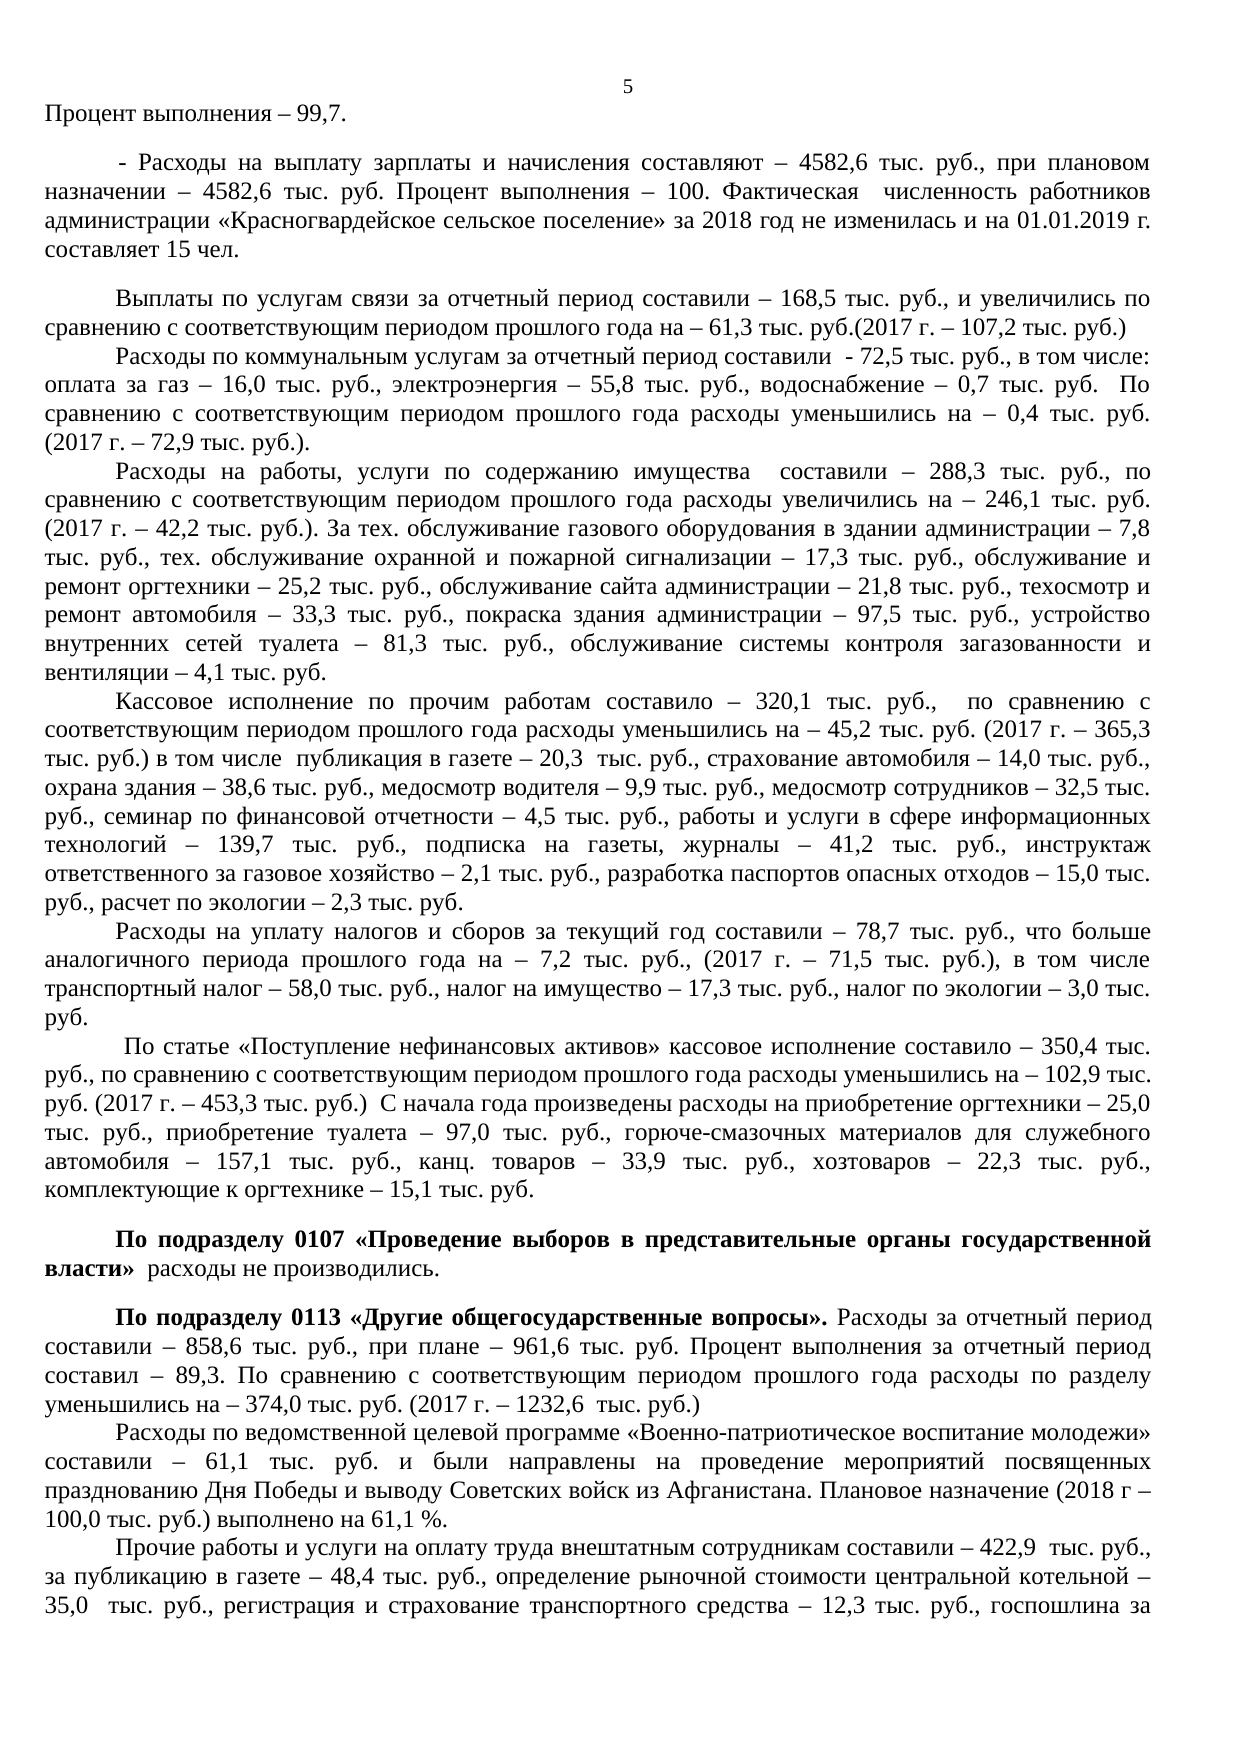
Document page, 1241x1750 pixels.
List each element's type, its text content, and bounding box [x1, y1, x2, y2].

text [44, 98, 1152, 127]
text Расходы по коммунальным услугам за отчетный период составили - 72,5 тыс. руб., в том числе: оплата за газ – 16,0 тыс. руб., электроэнергия – 55,8 тыс. руб., водоснабжение – 0,7 тыс. руб. По сравнению с соответствующим периодом прошлого года расходы уменьшились на – 0,4 тыс. руб. (2017 г. – 72,9 тыс. руб.). [44, 341, 1152, 456]
text Кассовое исполнение по прочим работам составило – 320,1 тыс. руб., по сравнению с соответствующим периодом прошлого года расходы уменьшились на – 45,2 тыс. руб. (2017 г. – 365,3 тыс. руб.) в том числе публикация в газете – 20,3 тыс. руб., страхование автомобиля – 14,0 тыс. руб., охрана здания – 38,6 тыс. руб., медосмотр водителя – 9,9 тыс. руб., медосмотр сотрудников – 32,5 тыс. руб., семинар по финансовой отчетности – 4,5 тыс. руб., работы и услуги в сфере информационных технологий – 139,7 тыс. руб., подписка на газеты, журналы – 41,2 тыс. руб., инструктаж ответственного за газовое хозяйство – 2,1 тыс. руб., разработка паспортов опасных отходов – 15,0 тыс. руб., расчет по экологии – 2,3 тыс. руб. [44, 686, 1152, 916]
text Выплаты по услугам связи за отчетный период составили – 168,5 тыс. руб., и увеличились по сравнению с соответствующим периодом прошлого года на – 61,3 тыс. руб.(2017 г. – 107,2 тыс. руб.) [44, 283, 1152, 341]
text По подразделу 0113 «Другие общегосударственные вопросы». Расходы за отчетный период составили – 858,6 тыс. руб., при плане – 961,6 тыс. руб. Процент выполнения за отчетный период составил – 89,3. По сравнению с соответствующим периодом прошлого года расходы по разделу уменьшились на – 374,0 тыс. руб. (2017 г. – 1232,6 тыс. руб.) [44, 1302, 1152, 1417]
text - Расходы на выплату зарплаты и начисления составляют – 4582,6 тыс. руб., при плановом назначении – 4582,6 тыс. руб. Процент выполнения – 100. Фактическая численность работников администрации «Красногвардейское сельское поселение» за 2018 год не изменилась и на 01.01.2019 г. составляет 15 чел. [44, 147, 1152, 262]
text Расходы по ведомственной целевой программе «Военно-патриотическое воспитание молодежи» составили – 61,1 тыс. руб. и были направлены на проведение мероприятий посвященных празднованию Дня Победы и выводу Советских войск из Афганистана. Плановое назначение (2018 г – 100,0 тыс. руб.) выполнено на 61,1 %. [44, 1417, 1152, 1532]
text По подразделу 0107 «Проведение выборов в представительные органы государственной власти» расходы не производились. [44, 1224, 1152, 1282]
text Расходы на уплату налогов и сборов за текущий год составили – 78,7 тыс. руб., что больше аналогичного периода прошлого года на – 7,2 тыс. руб., (2017 г. – 71,5 тыс. руб.), в том числе транспортный налог – 58,0 тыс. руб., налог на имущество – 17,3 тыс. руб., налог по экологии – 3,0 тыс. руб. [44, 916, 1152, 1031]
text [44, 1532, 1152, 1619]
text По статье «Поступление нефинансовых активов» кассовое исполнение составило – 350,4 тыс. руб., по сравнению с соответствующим периодом прошлого года расходы уменьшились на – 102,9 тыс. руб. (2017 г. – 453,3 тыс. руб.) С начала года произведены расходы на приобретение оргтехники – 25,0 тыс. руб., приобретение туалета – 97,0 тыс. руб., горюче-смазочных материалов для служебного автомобиля – 157,1 тыс. руб., канц. товаров – 33,9 тыс. руб., хозтоваров – 22,3 тыс. руб., комплектующие к оргтехнике – 15,1 тыс. руб. [44, 1031, 1152, 1203]
text Расходы на работы, услуги по содержанию имущества составили – 288,3 тыс. руб., по сравнению с соответствующим периодом прошлого года расходы увеличились на – 246,1 тыс. руб. (2017 г. – 42,2 тыс. руб.). За тех. обслуживание газового оборудования в здании администрации – 7,8 тыс. руб., тех. обслуживание охранной и пожарной сигнализации – 17,3 тыс. руб., обслуживание и ремонт оргтехники – 25,2 тыс. руб., обслуживание сайта администрации – 21,8 тыс. руб., техосмотр и ремонт автомобиля – 33,3 тыс. руб., покраска здания администрации – 97,5 тыс. руб., устройство внутренних сетей туалета – 81,3 тыс. руб., обслуживание системы контроля загазованности и вентиляции – 4,1 тыс. руб. [44, 456, 1152, 686]
